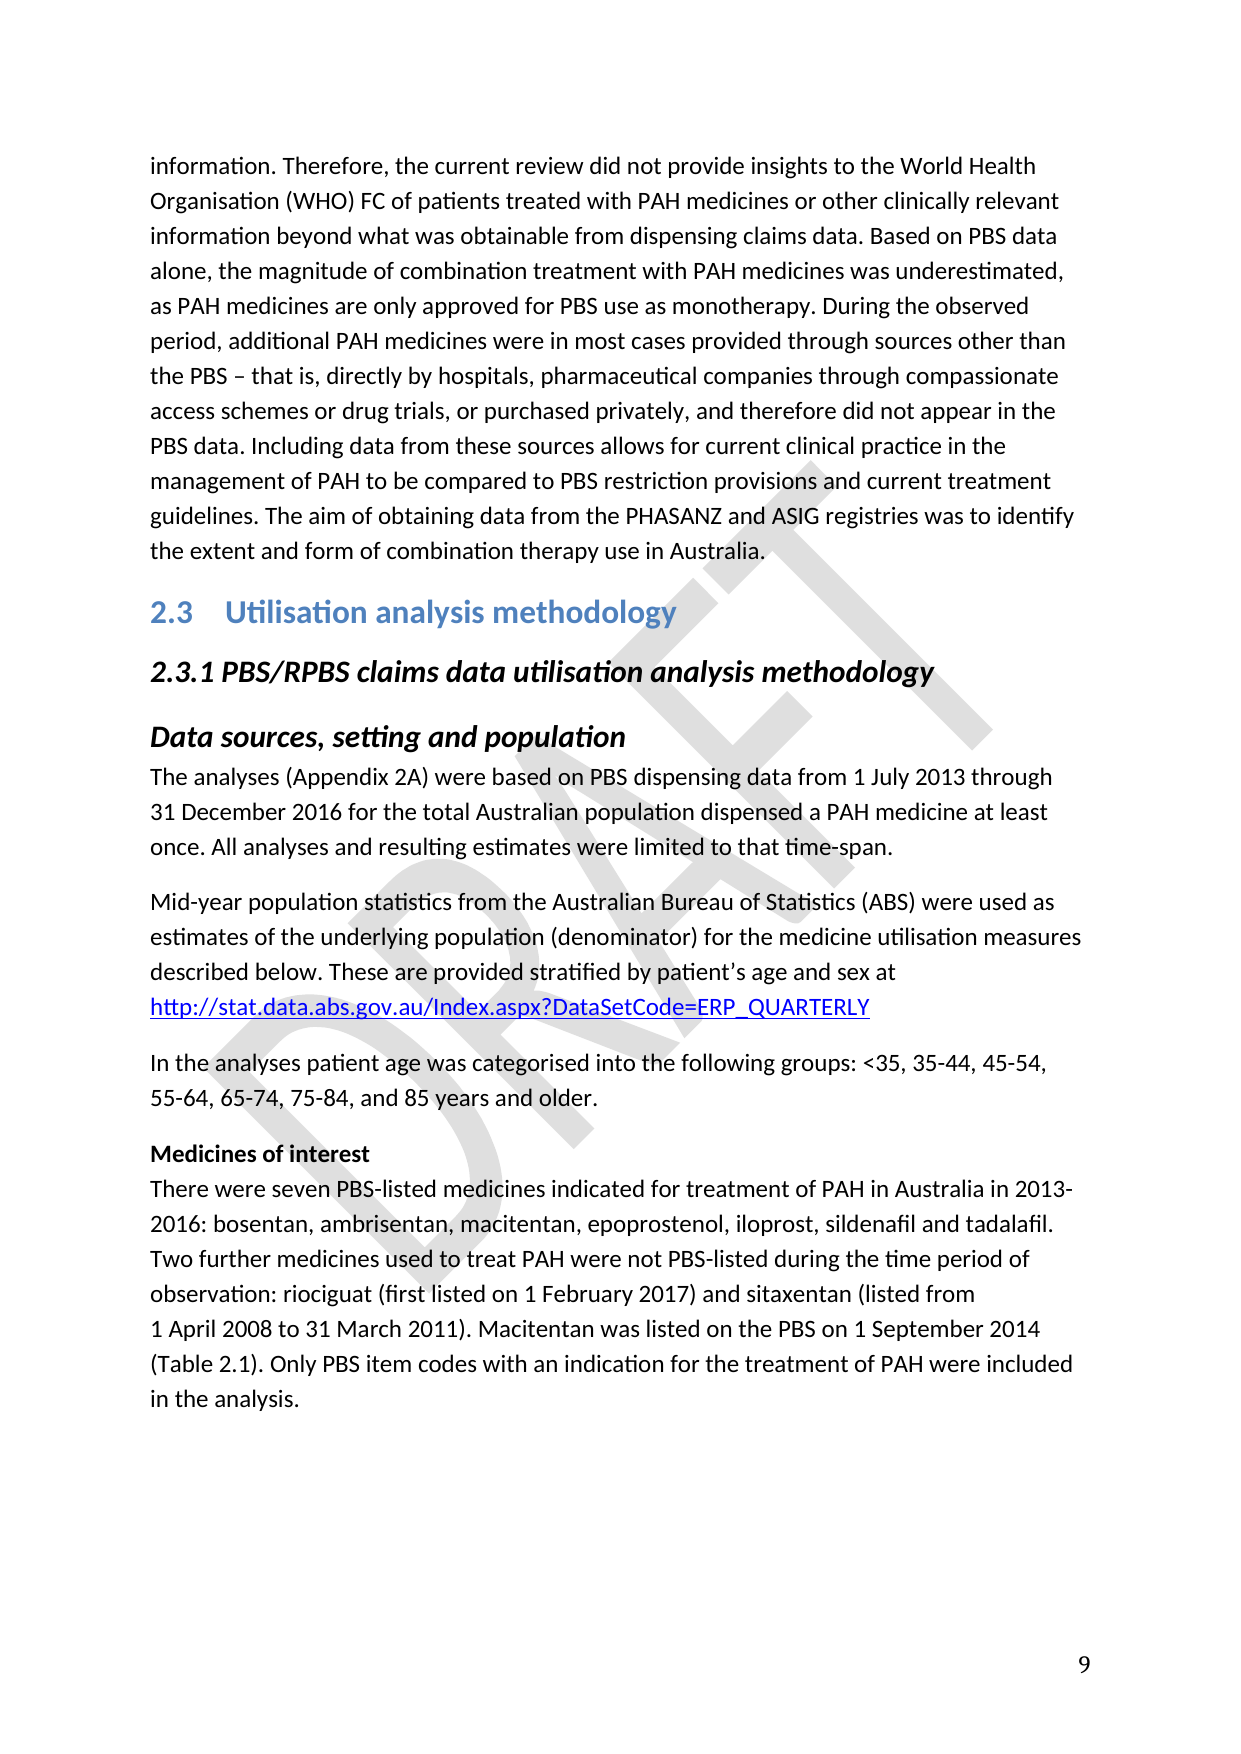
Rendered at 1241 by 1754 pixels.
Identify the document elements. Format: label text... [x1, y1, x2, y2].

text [150, 150, 1090, 566]
text There were seven PBS-listed medicines indicated for treatment of PAH in Australia in 2013-2016: bosentan, ambrisentan, macitentan, epoprostenol, iloprost, sildenafil and tadalafil. Two further medicines used to treat PAH were not PBS-listed during the time period of observation: riociguat (first listed on 1 February 2017) and sitaxentan (listed from 1 April 2008 to 31 March 2011). Macitentan was listed on the PBS on 1 September 2014 (Table 2.1). Only PBS item codes with an indication for the treatment of PAH were included in the analysis. [150, 1173, 1090, 1414]
text The analyses (Appendix 2A) were based on PBS dispensing data from 1 July 2013 through 31 December 2016 for the total Australian population dispensed a PAH medicine at least once. All analyses and resulting estimates were limited to that time-span. [150, 761, 1090, 861]
subtitle 2.3 Utilisation analysis methodology [150, 591, 1090, 632]
subtitle Data sources, setting and population [150, 717, 1090, 755]
subtitle Medicines of interest [150, 1138, 1090, 1169]
subtitle 2.3.1 PBS/RPBS claims data utilisation analysis methodology [150, 652, 1090, 691]
text In the analyses patient age was categorised into the following groups: <35, 35-44, 45-54, 55-64, 65-74, 75-84, and 85 years and older. [150, 1047, 1090, 1113]
text Mid-year population statistics from the Australian Bureau of Statistics (ABS) were used as estimates of the underlying population (denominator) for the medicine utilisation measures described below. These are provided stratified by patient’s age and sex at http://stat.data.abs.gov.au/Index.aspx?DataSetCode=ERP_QUARTERLY [150, 887, 1090, 1022]
